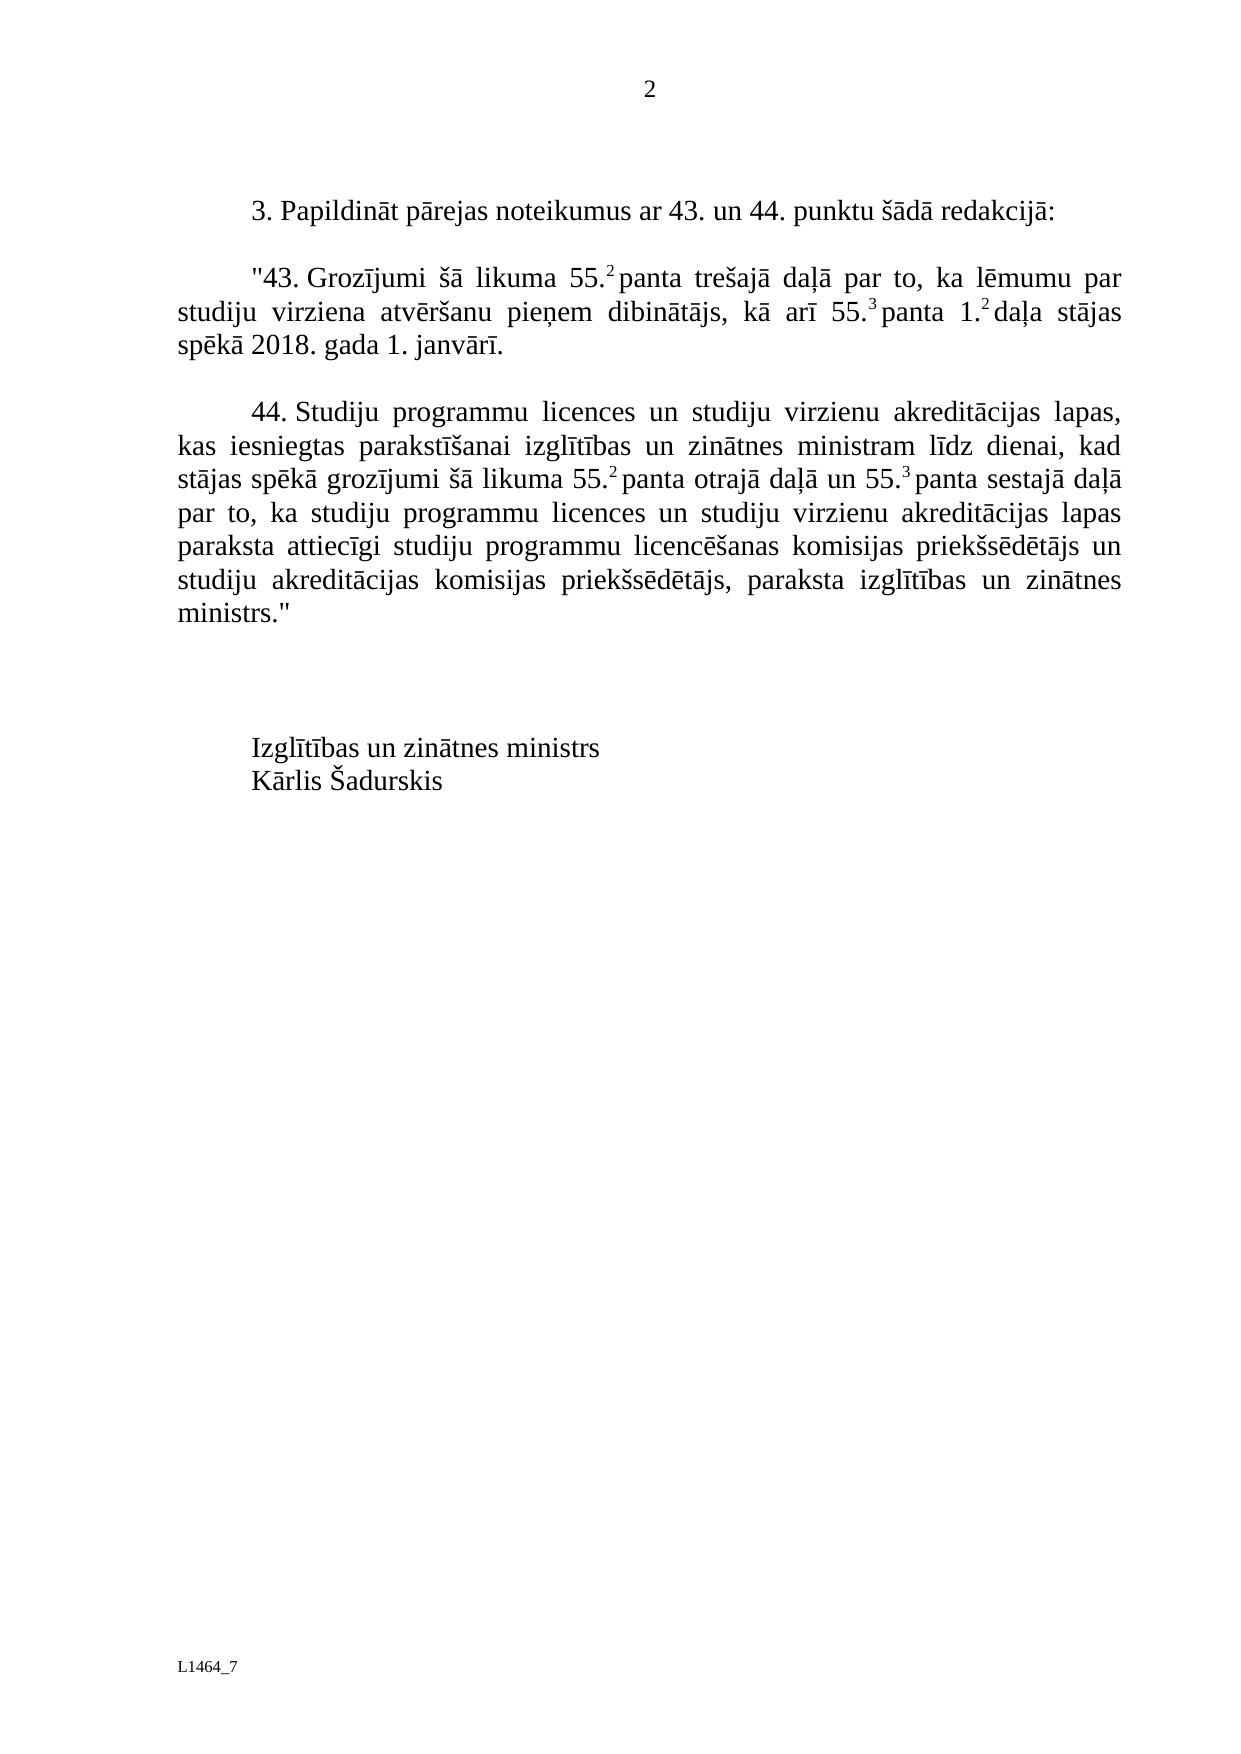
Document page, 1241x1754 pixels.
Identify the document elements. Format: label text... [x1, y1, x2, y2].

text Kārlis Šadurskis [177, 763, 1122, 797]
text Izglītības un zinātnes ministrs [177, 730, 1122, 763]
text "43. Grozījumi šā likuma 55.2 panta trešajā daļā par to, ka lēmumu par studiju virziena atvēršanu pieņem dibinātājs, kā arī 55.3 panta 1.2 daļa stājas spēkā 2018. gada 1. janvārī. [177, 260, 1122, 361]
text 3. Papildināt pārejas noteikumus ar 43. un 44. punktu šādā redakcijā: [177, 193, 1122, 227]
text 44. Studiju programmu licences un studiju virzienu akreditācijas lapas, kas iesniegtas parakstīšanai izglītības un zinātnes ministram līdz dienai, kad stājas spēkā grozījumi šā likuma 55.2 panta otrajā daļā un 55.3 panta sestajā daļā par to, ka studiju programmu licences un studiju virzienu akreditācijas lapas paraksta attiecīgi studiju programmu licencēšanas komisijas priekšsēdētājs un studiju akreditācijas komisijas priekšsēdētājs, paraksta izglītības un zinātnes ministrs." [177, 394, 1122, 629]
